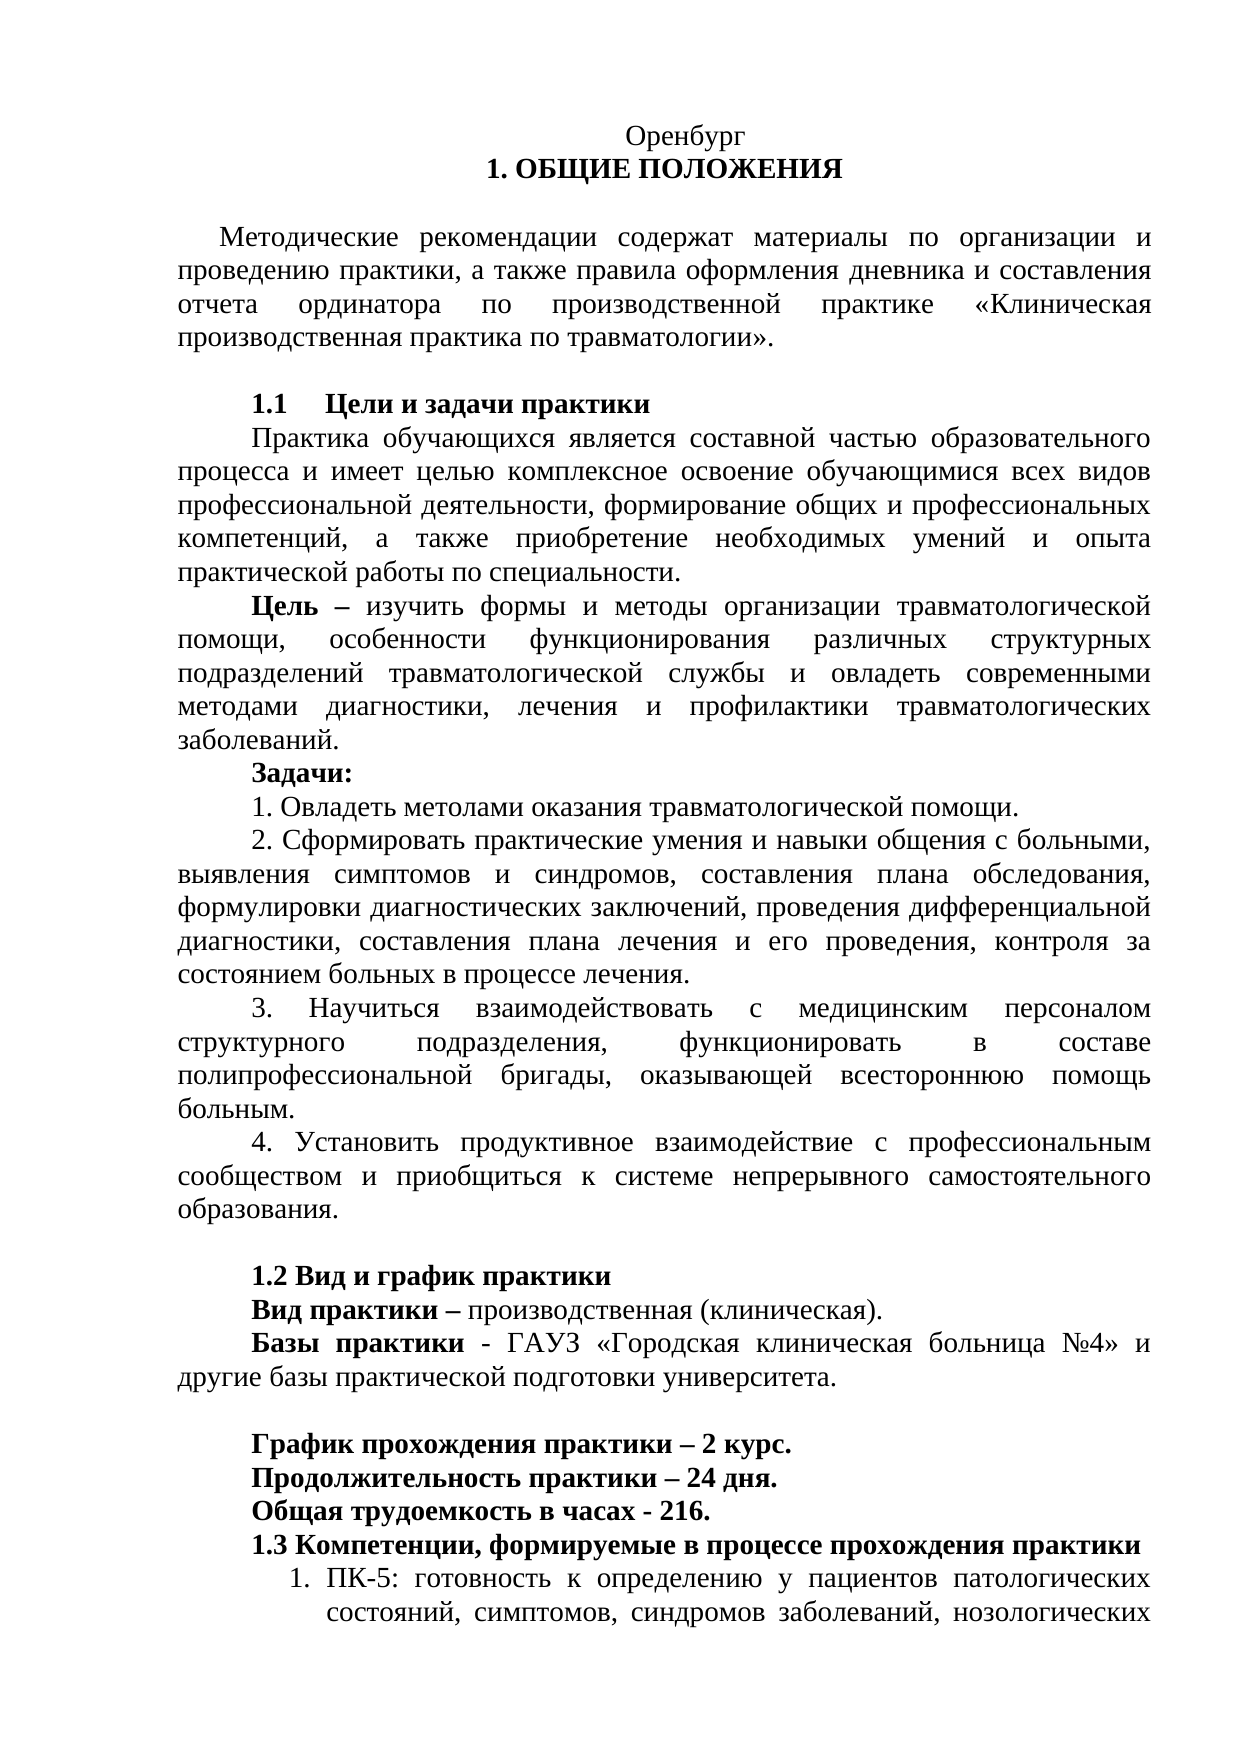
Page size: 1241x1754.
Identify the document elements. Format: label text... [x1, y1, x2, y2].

text Общая трудоемкость в часах - 216. [177, 1493, 1152, 1527]
text 2. Сформировать практические умения и навыки общения с больными, выявления симптомов и синдромов, составления плана обследования, формулировки диагностических заключений, проведения дифференциальной диагностики, составления плана лечения и его проведения, контроля за состоянием больных в процессе лечения. [177, 822, 1152, 990]
text Оренбург [177, 118, 1152, 152]
list 1.3 Компетенции, формируемые в процессе прохождения практики [177, 1527, 1152, 1560]
text 3. Научиться взаимодействовать с медицинским персоналом структурного подразделения, функционировать в составе полипрофессиональной бригады, оказывающей всестороннюю помощь больным. [177, 990, 1152, 1124]
list Цели и задачи практики [177, 386, 1152, 420]
text Задачи: [177, 755, 1152, 789]
text Базы практики - ГАУЗ «Городская клиническая больница №4» и другие базы практической подготовки университета. [177, 1326, 1152, 1393]
text Цель – изучить формы и методы организации травматологической помощи, особенности функционирования различных структурных подразделений травматологической службы и овладеть современными методами диагностики, лечения и профилактики травматологических заболеваний. [177, 588, 1152, 755]
text Продолжительность практики – 24 дня. [177, 1460, 1152, 1493]
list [288, 1560, 1152, 1627]
text График прохождения практики – 2 курс. [177, 1426, 1152, 1460]
text 1. Общие положения [177, 152, 1152, 185]
text Методические рекомендации содержат материалы по организации и проведению практики, а также правила оформления дневника и составления отчета ординатора по производственной практике «Клиническая производственная практика по травматологии». [177, 219, 1152, 353]
text 1.2 Вид и график практики [177, 1258, 1152, 1292]
text Практика обучающихся является составной частью образовательного процесса и имеет целью комплексное освоение обучающимися всех видов профессиональной деятельности, формирование общих и профессиональных компетенций, а также приобретение необходимых умений и опыта практической работы по специальности. [177, 420, 1152, 588]
text 1. Овладеть метолами оказания травматологической помощи. [177, 789, 1152, 822]
text 4. Установить продуктивное взаимодействие с профессиональным сообществом и приобщиться к системе непрерывного самостоятельного образования. [177, 1124, 1152, 1225]
text Вид практики – производственная (клиническая). [177, 1292, 1152, 1326]
